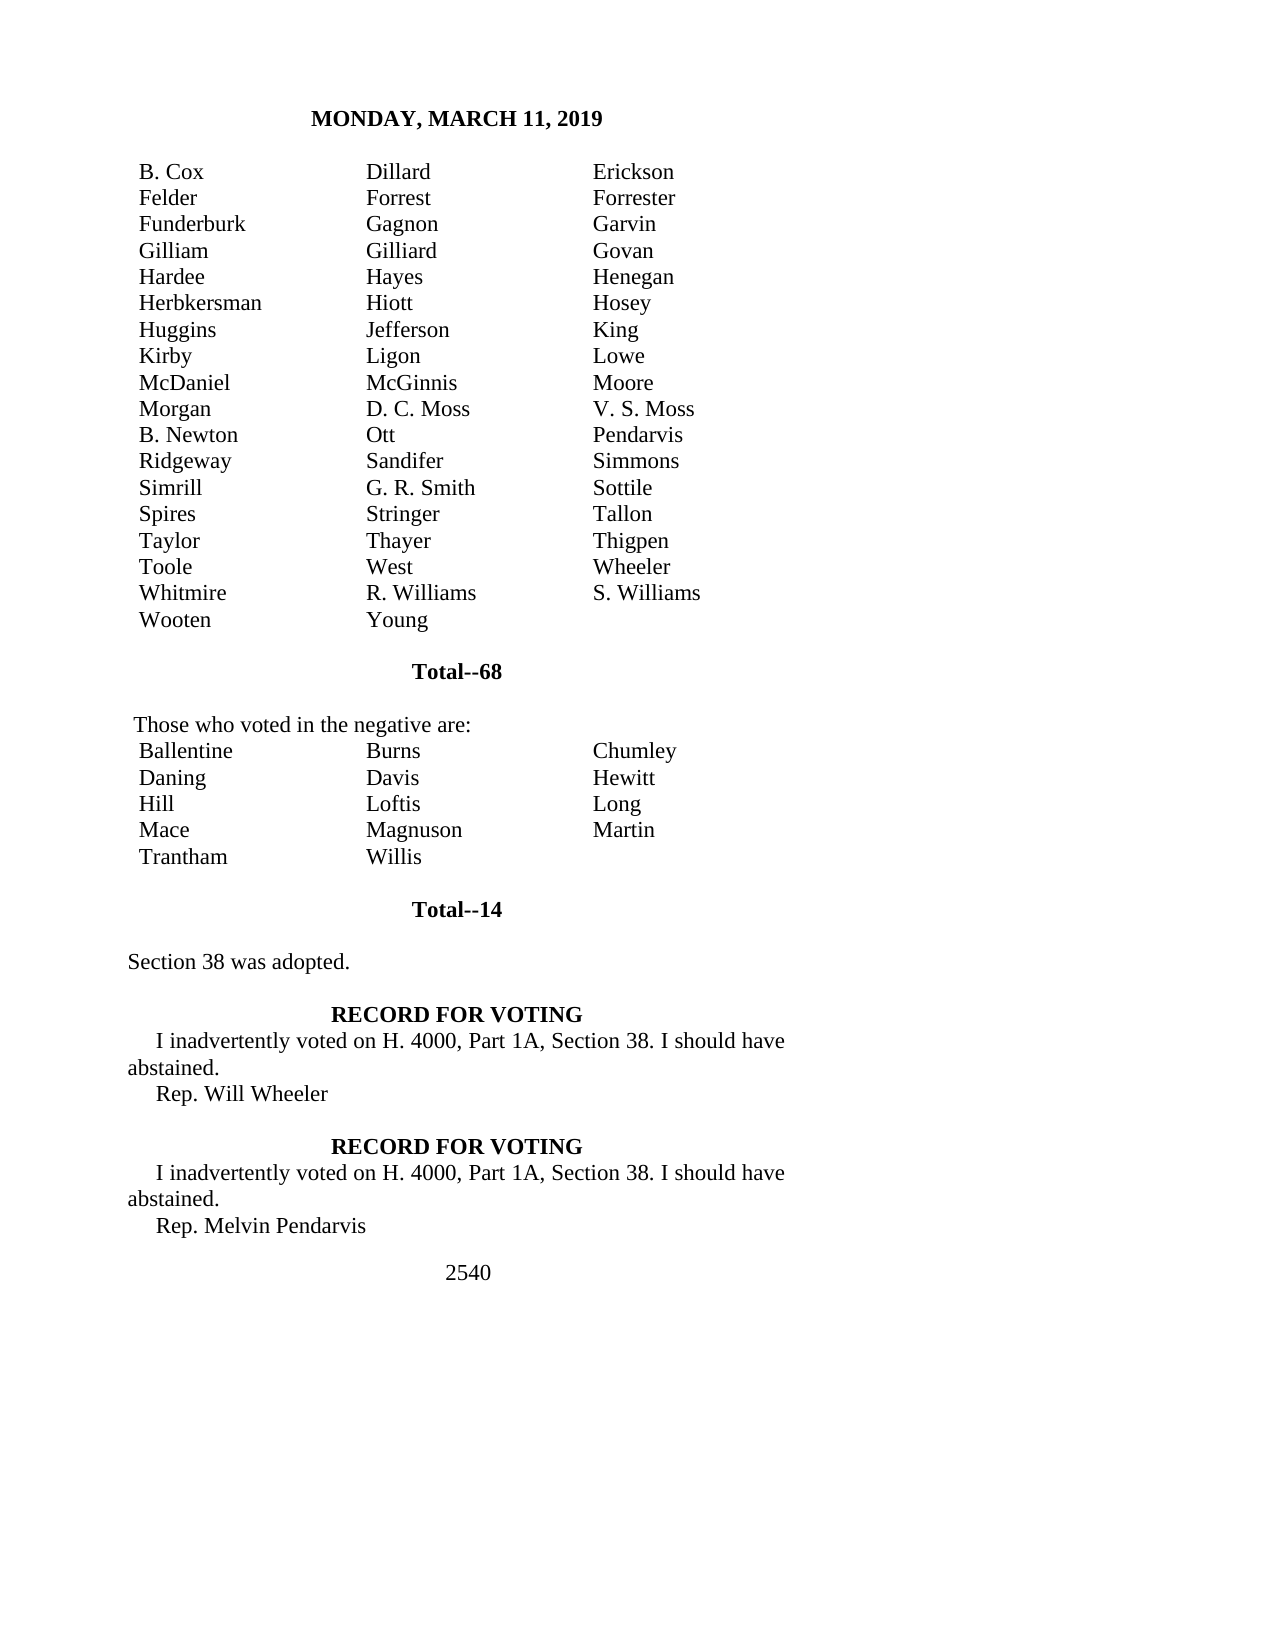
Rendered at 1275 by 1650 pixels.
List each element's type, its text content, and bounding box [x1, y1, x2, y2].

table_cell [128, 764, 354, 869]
text Total--14 [127, 896, 786, 922]
text Total--68 [127, 658, 786, 685]
text Rep. Melvin Pendarvis [127, 1212, 786, 1238]
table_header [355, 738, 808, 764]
text Section 38 was adopted. [127, 948, 786, 975]
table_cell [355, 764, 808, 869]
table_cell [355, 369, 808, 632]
title RECORD FOR VOTING [127, 1133, 786, 1159]
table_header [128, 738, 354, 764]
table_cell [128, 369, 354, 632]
title RECORD FOR VOTING [127, 1001, 786, 1027]
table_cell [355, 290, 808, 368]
text I inadvertently voted on H. 4000, Part 1A, Section 38. I should have abstained. [127, 1027, 786, 1080]
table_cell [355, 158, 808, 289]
text Rep. Will Wheeler [127, 1080, 786, 1106]
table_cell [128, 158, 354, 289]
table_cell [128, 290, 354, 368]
text Those who voted in the negative are: [127, 711, 786, 737]
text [127, 1159, 786, 1212]
